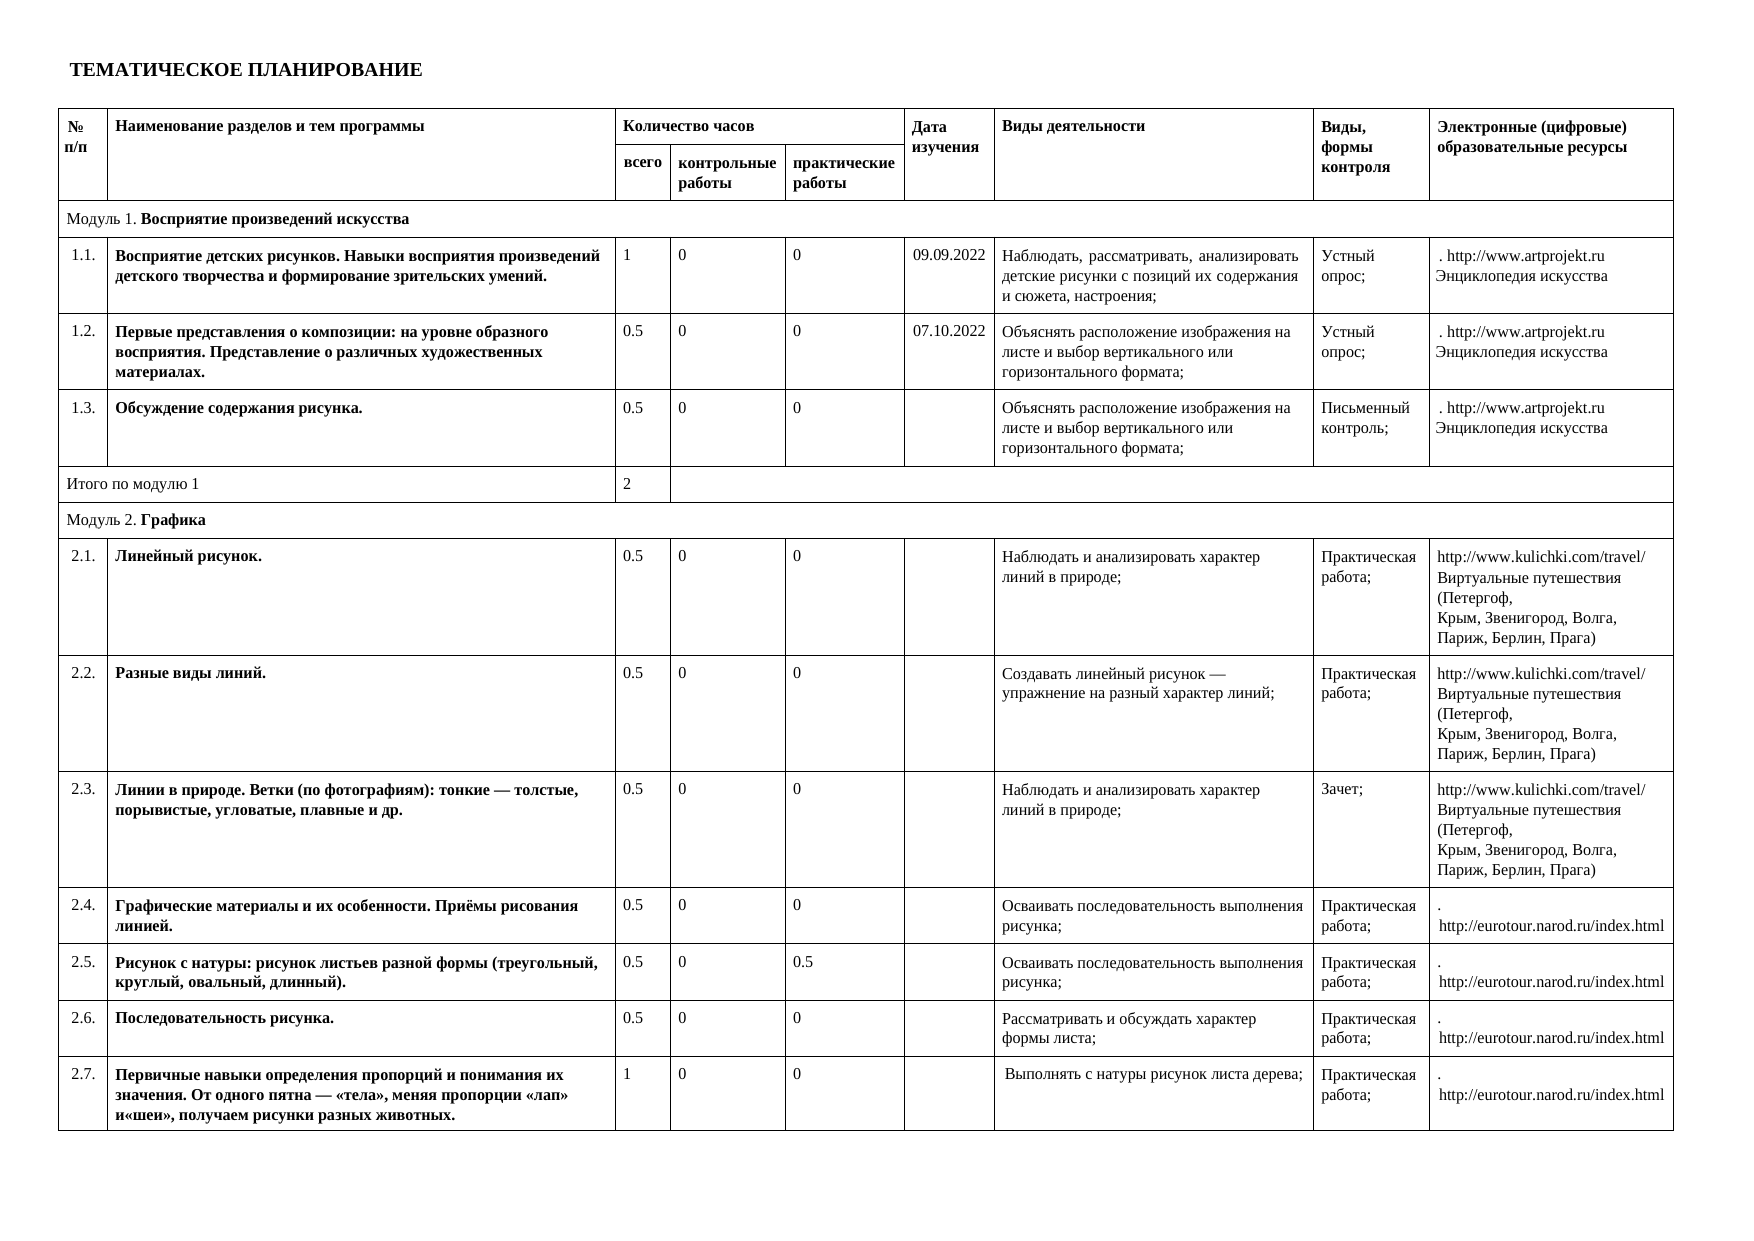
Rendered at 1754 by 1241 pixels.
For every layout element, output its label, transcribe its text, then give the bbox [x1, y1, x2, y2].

table_cell . http://www.artprojekt.ru Энциклопедия искусства [1430, 238, 1673, 313]
table_cell 0 [671, 238, 785, 313]
table_cell [905, 390, 994, 466]
table_cell 1 [616, 238, 670, 313]
table_cell 2 [616, 467, 670, 502]
table_cell [905, 888, 994, 943]
table_cell 09.09.2022 [905, 238, 994, 313]
table_cell 0 [671, 390, 785, 466]
table_cell Рассматривать и обсуждать характер формы листа; [995, 1001, 1313, 1056]
table_cell 1.1. [59, 238, 107, 313]
table_cell Устный опрос; [1314, 238, 1429, 313]
table_cell 1.2. [59, 314, 107, 389]
table_cell [905, 1001, 994, 1056]
table_cell 2.6. [59, 1001, 107, 1056]
table_cell Осваивать последовательность выполнения рисунка; [995, 888, 1313, 943]
table_cell . http://eurotour.narod.ru/index.html [1430, 888, 1673, 943]
table_cell 2.1. [59, 539, 107, 654]
table_cell Осваивать последовательность выполнения рисунка; [995, 944, 1313, 1000]
table_header Электронные (цифровые) образовательные ресурсы [1430, 109, 1673, 200]
table_cell 0 [786, 314, 904, 389]
table_cell 1 [616, 1057, 670, 1130]
table_cell Наблюдать, рассматривать, анализировать детские рисунки с позиций их содержания и сюжета, настроения; [995, 238, 1313, 313]
table_header Дата изучения [905, 109, 994, 200]
table_cell Создавать линейный рисунок — упражнение на разный характер линий; [995, 656, 1313, 771]
table_cell Графические материалы и их особенности. Приёмы рисования линией. [108, 888, 615, 943]
table_cell 2.2. [59, 656, 107, 771]
table_cell 0 [671, 1001, 785, 1056]
table_cell [905, 656, 994, 771]
table_cell контрольные работы [671, 145, 785, 200]
table_cell 0 [786, 888, 904, 943]
table_cell . http://eurotour.narod.ru/index.html [1430, 944, 1673, 1000]
table_cell 2.3. [59, 772, 107, 887]
table_cell http://www.kulichki.com/travel/ Виртуальные путешествия (Петергоф, Крым, Звенигород, Волга, Париж, Берлин, Прага) [1430, 539, 1673, 654]
table_header № п/п [59, 109, 107, 200]
table_cell Наблюдать и анализировать характер линий в природе; [995, 539, 1313, 654]
table_cell [905, 1057, 994, 1130]
table_cell Практическая работа; [1314, 944, 1429, 1000]
table_cell . http://eurotour.narod.ru/index.html [1430, 1001, 1673, 1056]
table_cell всего [616, 145, 670, 200]
table_cell Рисунок с натуры: рисунок листьев разной формы (треугольный, круглый, овальный, длинный). [108, 944, 615, 1000]
table_cell Практическая работа; [1314, 656, 1429, 771]
table_cell 1.3. [59, 390, 107, 466]
table_cell Зачет; [1314, 772, 1429, 887]
table_cell Итого по модулю 1 [59, 467, 615, 502]
table_cell 0 [786, 656, 904, 771]
table_cell Практическая работа; [1314, 539, 1429, 654]
table_cell [905, 772, 994, 887]
table_cell 0 [671, 772, 785, 887]
table_cell Первые представления о композиции: на уровне образного восприятия. Представление о различных художественных материалах. [108, 314, 615, 389]
table_header Виды, формы контроля [1314, 109, 1429, 200]
table_cell . http://www.artprojekt.ru Энциклопедия искусства [1430, 314, 1673, 389]
table_cell 0 [786, 539, 904, 654]
table_cell Наблюдать и анализировать характер линий в природе; [995, 772, 1313, 887]
table_cell 0 [671, 888, 785, 943]
table_cell 2.5. [59, 944, 107, 1000]
table_cell Практическая работа; [1314, 1001, 1429, 1056]
table_cell Обсуждение содержания рисунка. [108, 390, 615, 466]
table_cell Линейный рисунок. [108, 539, 615, 654]
table_cell Первичные навыки определения пропорций и понимания их значения. От одного пятна — «тела», меняя пропорции «лап» и«шеи», получаем рисунки разных животных. [108, 1057, 615, 1130]
table_cell 0.5 [786, 944, 904, 1000]
table_cell 0 [671, 314, 785, 389]
table_header Виды деятельности [995, 109, 1313, 200]
table_cell Объяснять расположение изображения на листе и выбор вертикального или горизонтального формата; [995, 390, 1313, 466]
table_cell Модуль 1. Восприятие произведений искусства [59, 201, 1673, 237]
table_cell Разные виды линий. [108, 656, 615, 771]
table_cell 0.5 [616, 1001, 670, 1056]
table_cell Линии в природе. Ветки (по фотографиям): тонкие — толстые, порывистые, угловатые, плавные и др. [108, 772, 615, 887]
table_cell 0.5 [616, 539, 670, 654]
table_cell 0.5 [616, 772, 670, 887]
table_cell 0.5 [616, 390, 670, 466]
table_cell [905, 539, 994, 654]
table_cell Модуль 2. Графика [59, 503, 1673, 538]
table_cell 0.5 [616, 314, 670, 389]
table_cell 0 [786, 390, 904, 466]
table_cell 2.7. [59, 1057, 107, 1130]
table_cell практические работы [786, 145, 904, 200]
table_cell . http://eurotour.narod.ru/index.html [1430, 1057, 1673, 1130]
table_header Наименование разделов и тем программы [108, 109, 615, 200]
table_cell Восприятие детских рисунков. Навыки восприятия произведений детского творчества и формирование зрительских умений. [108, 238, 615, 313]
text ТЕМАТИЧЕСКОЕ ПЛАНИРОВАНИЕ [69, 59, 1687, 81]
table_cell 0.5 [616, 888, 670, 943]
table_cell 0 [671, 944, 785, 1000]
table_cell Объяснять расположение изображения на листе и выбор вертикального или горизонтального формата; [995, 314, 1313, 389]
table_cell Устный опрос; [1314, 314, 1429, 389]
table_cell [671, 467, 1673, 502]
table_cell [905, 944, 994, 1000]
table_cell 0 [786, 1001, 904, 1056]
table_cell 0 [671, 1057, 785, 1130]
table_cell 0 [671, 539, 785, 654]
table_cell 0.5 [616, 656, 670, 771]
table_cell http://www.kulichki.com/travel/ Виртуальные путешествия (Петергоф, Крым, Звенигород, Волга, Париж, Берлин, Прага) [1430, 772, 1673, 887]
table_header Количество часов [616, 109, 904, 144]
table_cell 0 [786, 772, 904, 887]
table_cell Практическая работа; [1314, 888, 1429, 943]
table_cell Последовательность рисунка. [108, 1001, 615, 1056]
table_cell 2.4. [59, 888, 107, 943]
table_cell 0.5 [616, 944, 670, 1000]
table_cell Письменный контроль; [1314, 390, 1429, 466]
table_cell 0 [786, 1057, 904, 1130]
table_cell Практическая работа; [1314, 1057, 1429, 1130]
table_cell 0 [671, 656, 785, 771]
table_cell Выполнять с натуры рисунок листа дерева; [995, 1057, 1313, 1130]
table_cell 07.10.2022 [905, 314, 994, 389]
table_cell 0 [786, 238, 904, 313]
table_cell http://www.kulichki.com/travel/ Виртуальные путешествия (Петергоф, Крым, Звенигород, Волга, Париж, Берлин, Прага) [1430, 656, 1673, 771]
table_cell . http://www.artprojekt.ru Энциклопедия искусства [1430, 390, 1673, 466]
